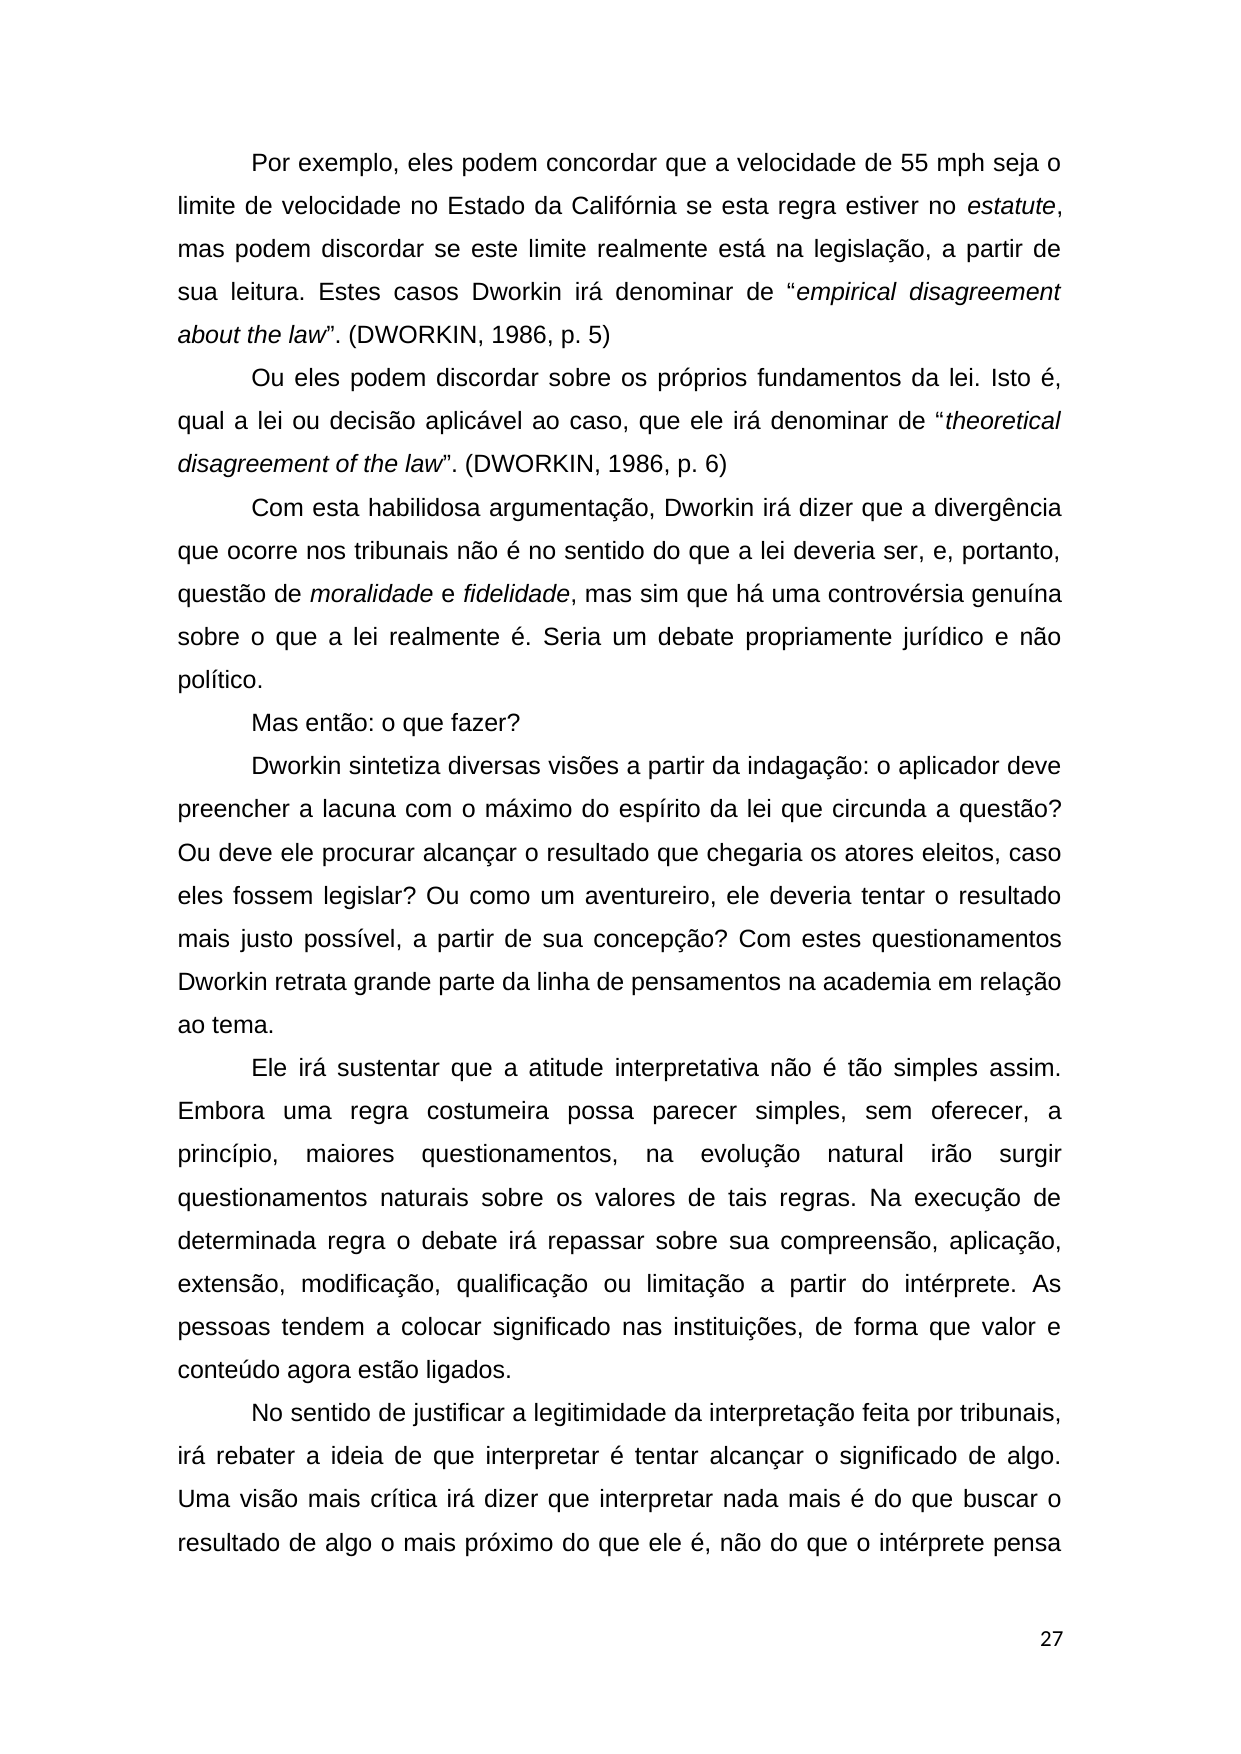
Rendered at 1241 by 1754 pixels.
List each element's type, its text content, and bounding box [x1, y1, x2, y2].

text Com esta habilidosa argumentação, Dworkin irá dizer que a divergência que ocorre nos tribunais não é no sentido do que a lei deveria ser, e, portanto, questão de moralidade e fidelidade, mas sim que há uma controvérsia genuína sobre o que a lei realmente é. Seria um debate propriamente jurídico e não político. [177, 493, 1063, 694]
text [177, 1398, 1063, 1556]
text Dworkin sintetiza diversas visões a partir da indagação: o aplicador deve preencher a lacuna com o máximo do espírito da lei que circunda a questão? Ou deve ele procurar alcançar o resultado que chegaria os atores eleitos, caso eles fossem legislar? Ou como um aventureiro, ele deveria tentar o resultado mais justo possível, a partir de sua concepção? Com estes questionamentos Dworkin retrata grande parte da linha de pensamentos na academia em relação ao tema. [177, 751, 1063, 1039]
text Mas então: o que fazer? [177, 708, 1063, 737]
text Ou eles podem discordar sobre os próprios fundamentos da lei. Isto é, qual a lei ou decisão aplicável ao caso, que ele irá denominar de “theoretical disagreement of the law”. (DWORKIN, 1986, p. 6) [177, 363, 1063, 478]
text Ele irá sustentar que a atitude interpretativa não é tão simples assim. Embora uma regra costumeira possa parecer simples, sem oferecer, a princípio, maiores questionamentos, na evolução natural irão surgir questionamentos naturais sobre os valores de tais regras. Na execução de determinada regra o debate irá repassar sobre sua compreensão, aplicação, extensão, modificação, qualificação ou limitação a partir do intérprete. As pessoas tendem a colocar significado nas instituições, de forma que valor e conteúdo agora estão ligados. [177, 1053, 1063, 1384]
text Por exemplo, eles podem concordar que a velocidade de 55 mph seja o limite de velocidade no Estado da Califórnia se esta regra estiver no estatute, mas podem discordar se este limite realmente está na legislação, a partir de sua leitura. Estes casos Dworkin irá denominar de “empirical disagreement about the law”. (DWORKIN, 1986, p. 5) [177, 148, 1063, 349]
